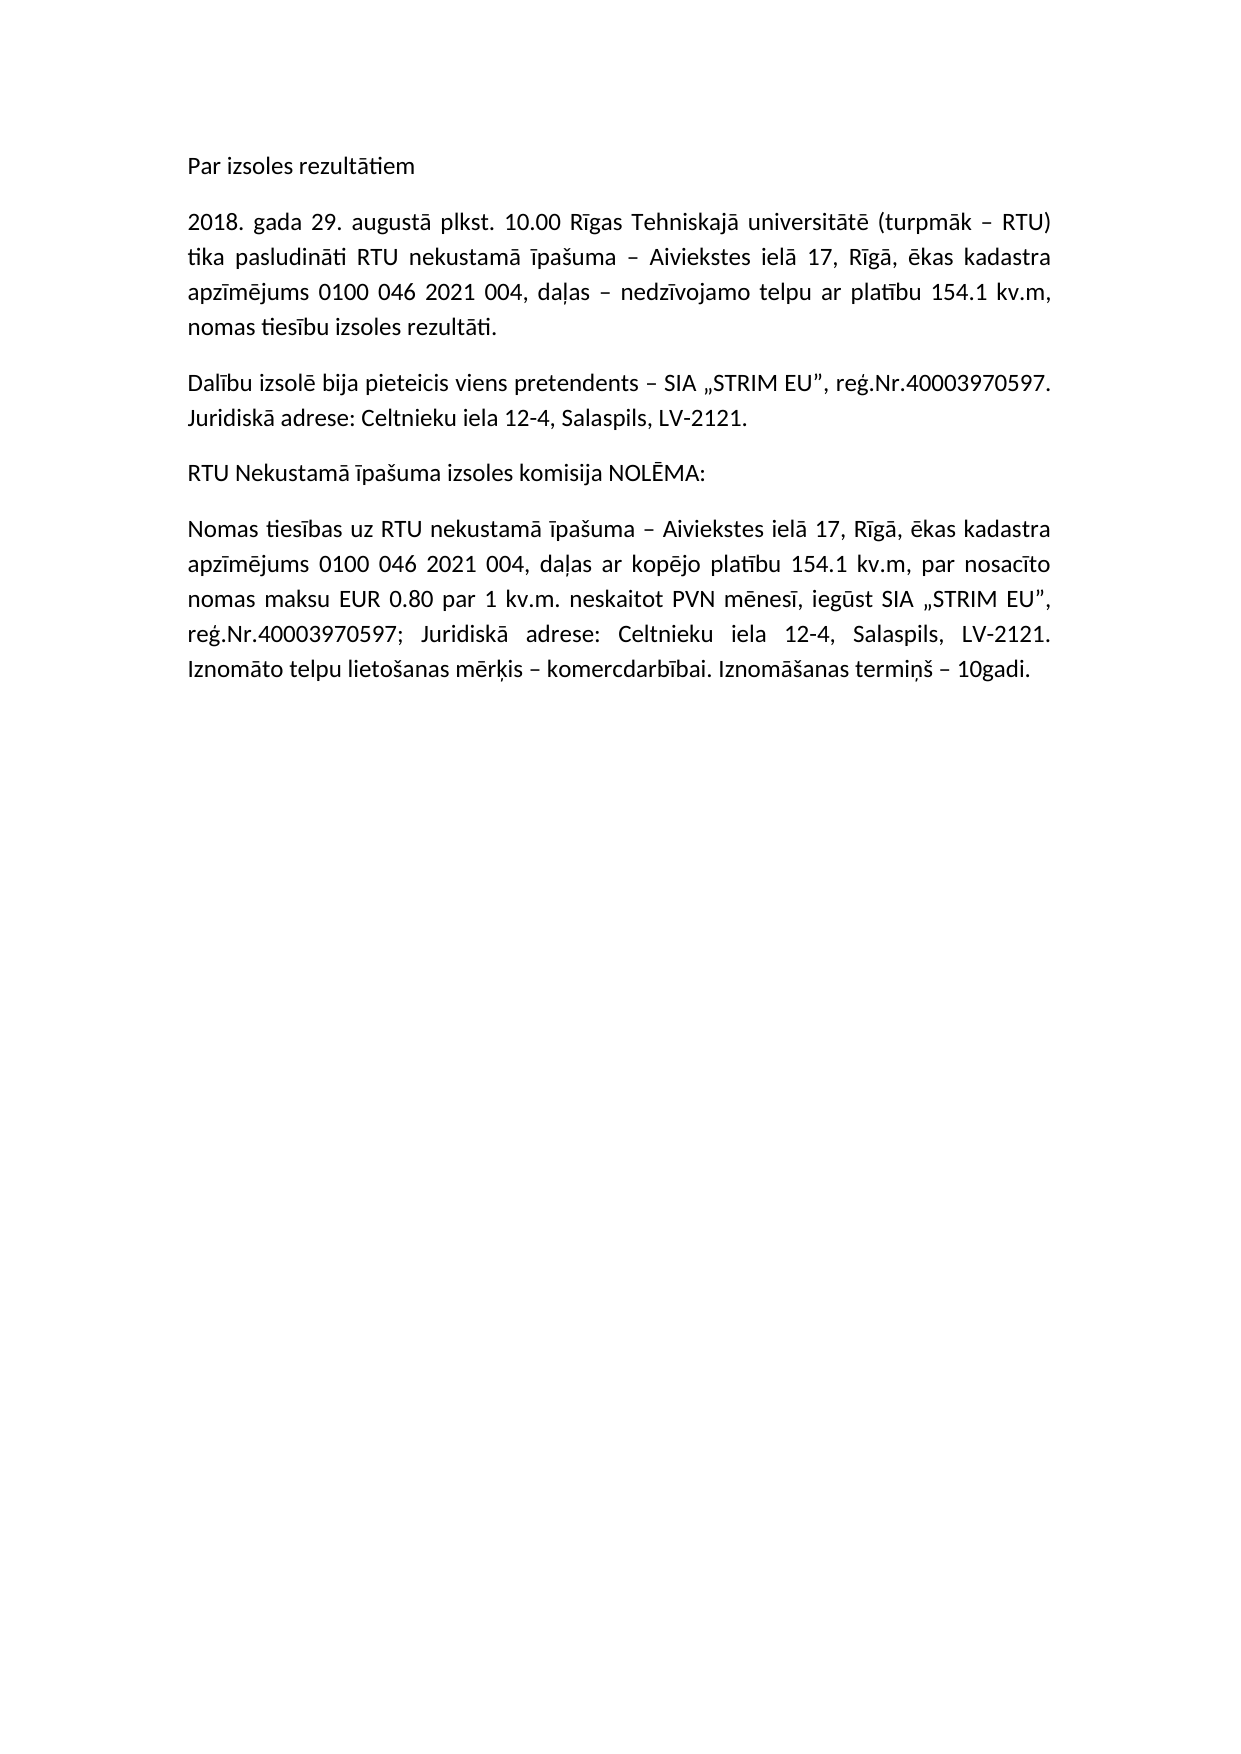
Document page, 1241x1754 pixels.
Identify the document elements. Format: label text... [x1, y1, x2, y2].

text Par izsoles rezultātiem [187, 150, 1053, 181]
text Nomas tiesības uz RTU nekustamā īpašuma – Aiviekstes ielā 17, Rīgā, ēkas kadastra apzīmējums 0100 046 2021 004, daļas ar kopējo platību 154.1 kv.m, par nosacīto nomas maksu EUR 0.80 par 1 kv.m. neskaitot PVN mēnesī, iegūst SIA „STRIM EU”, reģ.Nr.40003970597; Juridiskā adrese: Celtnieku iela 12-4, Salaspils, LV-2121. Iznomāto telpu lietošanas mērķis – komercdarbībai. Iznomāšanas termiņš – 10gadi. [187, 513, 1053, 684]
text RTU Nekustamā īpašuma izsoles komisija NOLĒMA: [187, 457, 1053, 488]
text Dalību izsolē bija pieteicis viens pretendents – SIA „STRIM EU”, reģ.Nr.40003970597. Juridiskā adrese: Celtnieku iela 12-4, Salaspils, LV-2121. [187, 367, 1053, 432]
text 2018. gada 29. augustā plkst. 10.00 Rīgas Tehniskajā universitātē (turpmāk – RTU) tika pasludināti RTU nekustamā īpašuma – Aiviekstes ielā 17, Rīgā, ēkas kadastra apzīmējums 0100 046 2021 004, daļas – nedzīvojamo telpu ar platību 154.1 kv.m, nomas tiesību izsoles rezultāti. [187, 206, 1053, 341]
